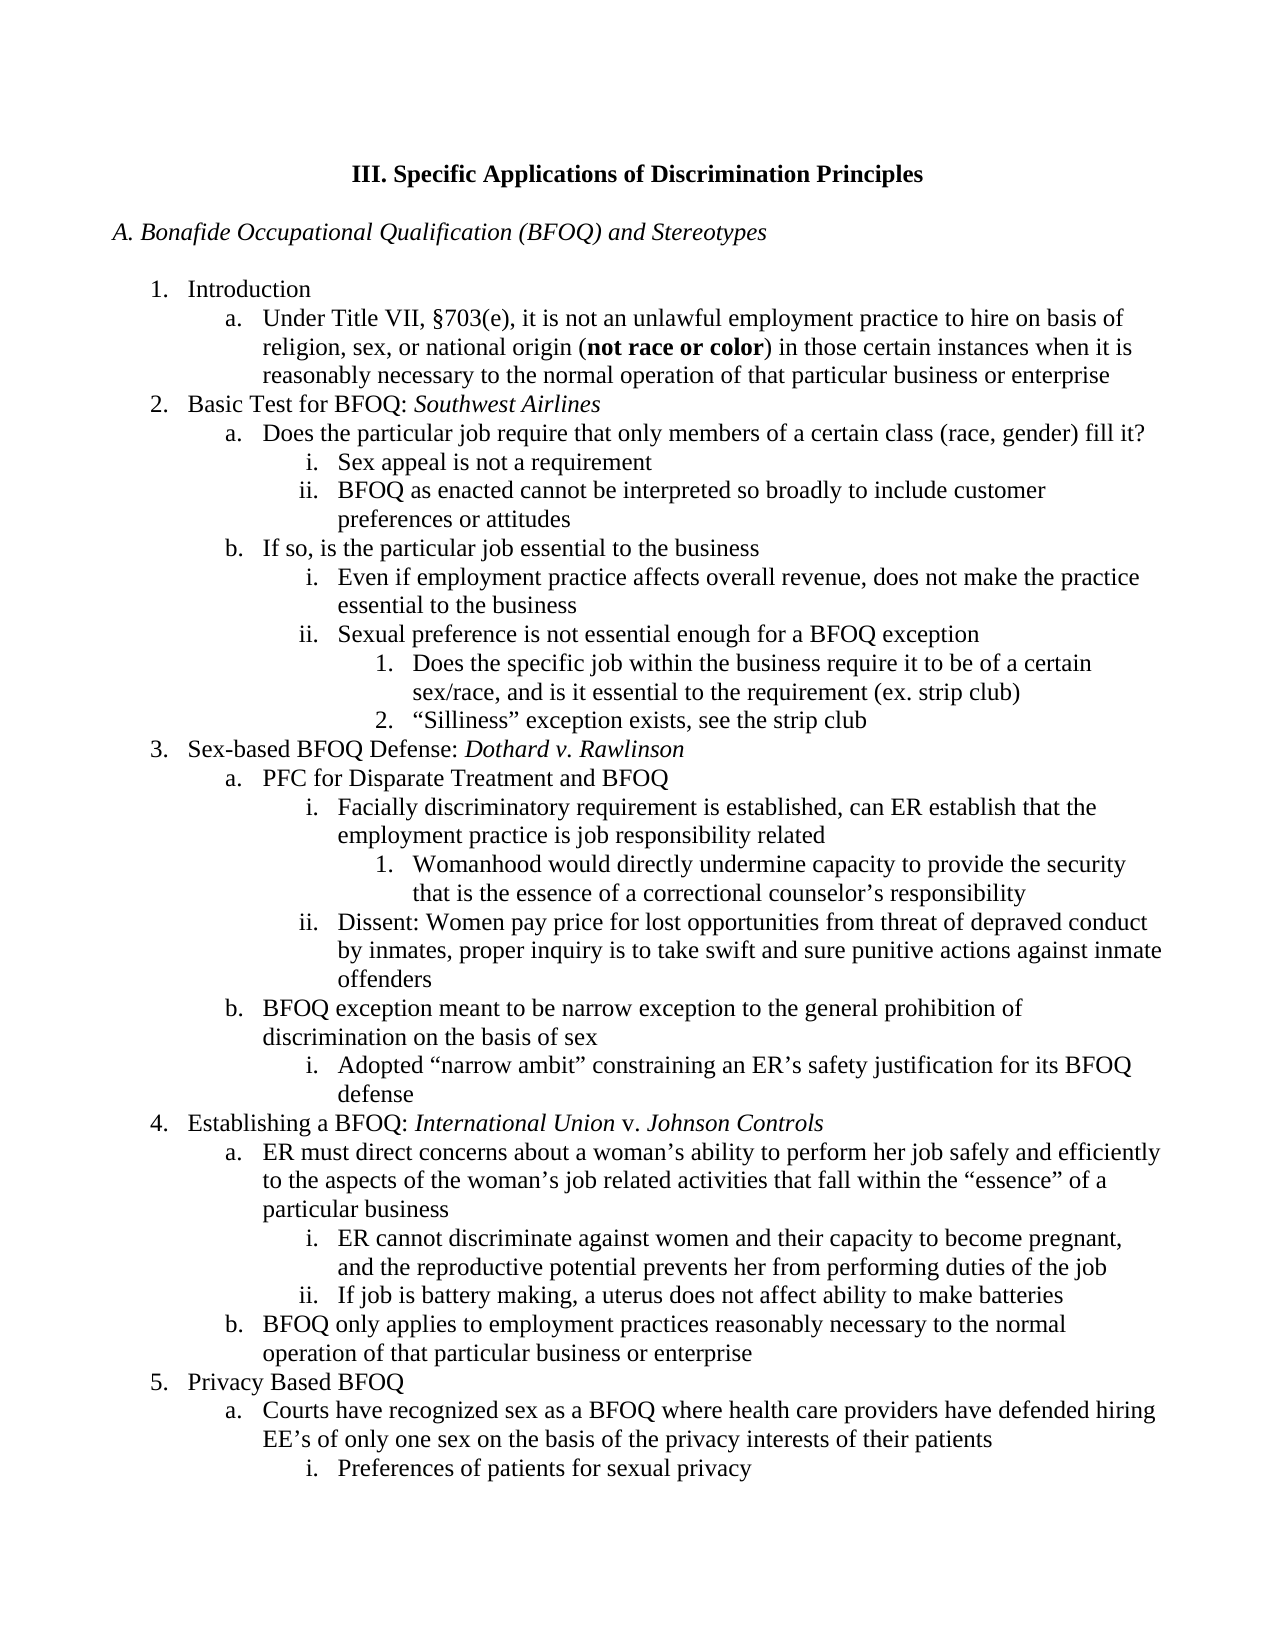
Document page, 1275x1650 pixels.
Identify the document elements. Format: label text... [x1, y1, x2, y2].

list Under Title VII, §703(e), it is not an unlawful employment practice to hire on basis of religion, sex, or national origin (not race or color) in those certain instances when it is reasonably necessary to the normal operation of that particular business or enterprise [225, 303, 1162, 389]
list Even if employment practice affects overall revenue, does not make the practice essential to the business [319, 562, 1162, 619]
list Sexual preference is not essential enough for a BFOQ exception [319, 619, 1162, 648]
list Sex appeal is not a requirement [319, 447, 1162, 476]
list ER cannot discriminate against women and their capacity to become pregnant, and the reproductive potential prevents her from performing duties of the job [319, 1223, 1162, 1281]
list ER must direct concerns about a woman’s ability to perform her job safely and efficiently to the aspects of the woman’s job related activities that fall within the “essence” of a particular business [225, 1137, 1162, 1223]
list BFOQ exception meant to be narrow exception to the general prohibition of discrimination on the basis of sex [225, 993, 1162, 1051]
list Sex-based BFOQ Defense: Dothard v. Rawlinson [150, 734, 1162, 763]
list Womanhood would directly undermine capacity to provide the security that is the essence of a correctional counselor’s responsibility [375, 849, 1162, 907]
text A. Bonafide Occupational Qualification (BFOQ) and Stereotypes [112, 217, 1162, 246]
list “Silliness” exception exists, see the strip club [375, 706, 1162, 734]
list Basic Test for BFOQ: Southwest Airlines [150, 389, 1162, 418]
list Does the particular job require that only members of a certain class (race, gender) fill it? [225, 418, 1162, 447]
list Establishing a BFOQ: International Union v. Johnson Controls [150, 1108, 1162, 1137]
list If so, is the particular job essential to the business [225, 533, 1162, 562]
list If job is battery making, a uterus does not affect ability to make batteries [319, 1281, 1162, 1309]
list Introduction [150, 274, 1162, 303]
list Adopted “narrow ambit” constraining an ER’s safety justification for its BFOQ defense [319, 1051, 1162, 1108]
text III. Specific Applications of Discrimination Principles [112, 159, 1162, 188]
list Preferences of patients for sexual privacy [319, 1453, 1162, 1482]
list PFC for Disparate Treatment and BFOQ [225, 763, 1162, 792]
list BFOQ only applies to employment practices reasonably necessary to the normal operation of that particular business or enterprise [225, 1309, 1162, 1367]
list Privacy Based BFOQ [150, 1367, 1162, 1396]
list BFOQ as enacted cannot be interpreted so broadly to include customer preferences or attitudes [319, 476, 1162, 533]
list Dissent: Women pay price for lost opportunities from threat of depraved conduct by inmates, proper inquiry is to take swift and sure punitive actions against inmate offenders [319, 907, 1162, 993]
list Courts have recognized sex as a BFOQ where health care providers have defended hiring EE’s of only one sex on the basis of the privacy interests of their patients [225, 1396, 1162, 1453]
list Facially discriminatory requirement is established, can ER establish that the employment practice is job responsibility related [319, 792, 1162, 849]
list Does the specific job within the business require it to be of a certain sex/race, and is it essential to the requirement (ex. strip club) [375, 648, 1162, 706]
